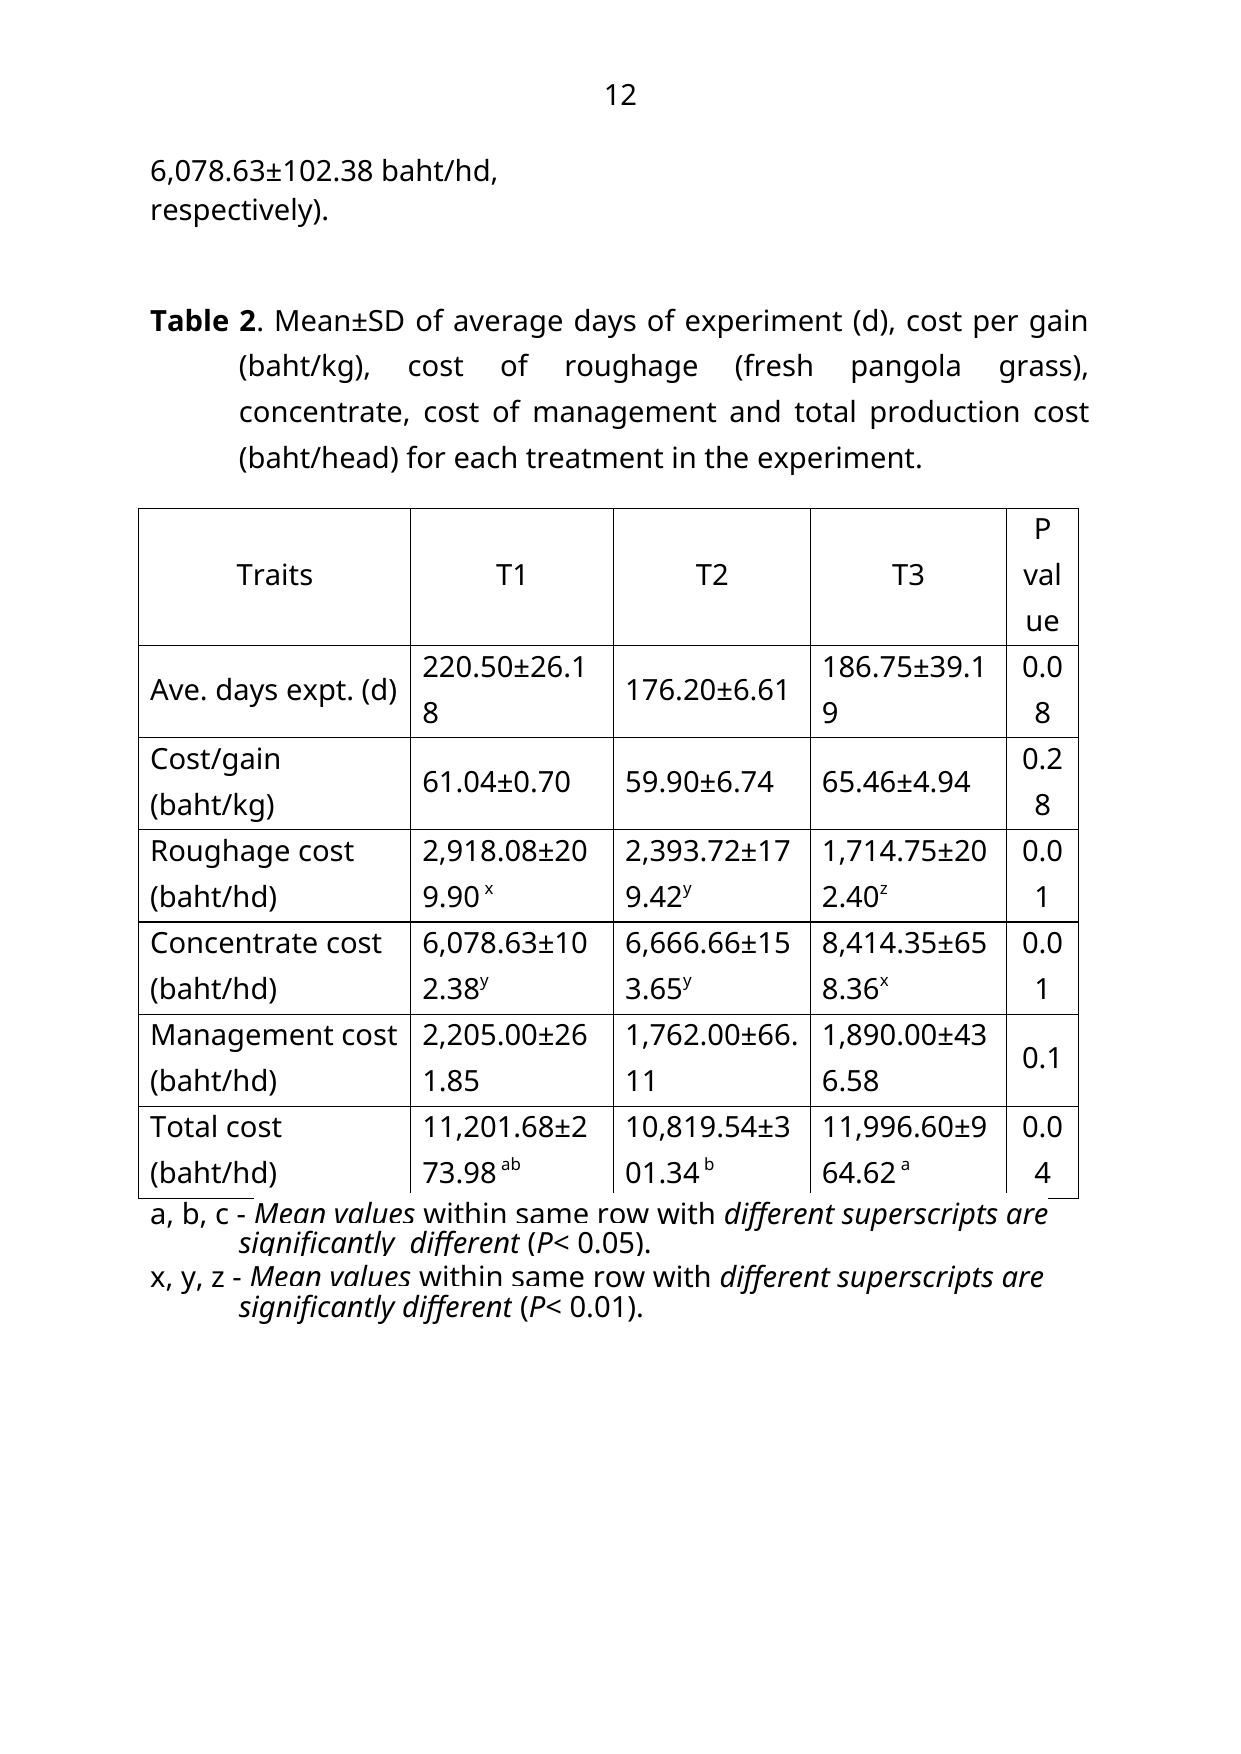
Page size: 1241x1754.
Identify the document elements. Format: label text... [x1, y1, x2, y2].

table_cell 0.1 [1007, 1015, 1078, 1106]
table_cell 1,762.00±66.11 [614, 1015, 810, 1106]
table_cell 2,393.72±179.42y [614, 830, 810, 921]
table_cell Ave. days expt. (d) [139, 646, 410, 737]
table_cell Concentrate cost (baht/hd) [139, 923, 410, 1013]
table_cell 61.04±0.70 [411, 738, 613, 829]
table_cell 6,078.63±102.38y [411, 923, 613, 1013]
table_cell 8,414.35±658.36x [811, 923, 1006, 1013]
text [150, 150, 583, 229]
table_cell 11,201.68±273.98 ab [411, 1107, 613, 1193]
table_cell 1,890.00±436.58 [811, 1015, 1006, 1106]
table_cell 176.20±6.61 [614, 646, 810, 737]
table_cell 2,918.08±209.90 x [411, 830, 613, 921]
table_cell 220.50±26.18 [411, 646, 613, 737]
table_cell Management cost (baht/hd) [139, 1015, 410, 1106]
table_cell 0.28 [1007, 738, 1078, 829]
table_cell 11,996.60±964.62 a [811, 1107, 1006, 1193]
table_cell Cost/gain (baht/kg) [139, 738, 410, 829]
table_cell 0.01 [1007, 830, 1078, 921]
text a, b, c - Mean values within same row with different superscripts are significantly different (P< 0.05). [652, 1199, 1090, 1262]
table_header T3 [811, 509, 1006, 645]
table_header P value [1007, 509, 1078, 645]
table_cell 59.90±6.74 [614, 738, 810, 829]
table_header T1 [411, 509, 613, 645]
table_cell 0.01 [1007, 923, 1078, 1013]
table_cell Roughage cost (baht/hd) [139, 830, 410, 921]
table_cell 1,714.75±202.40z [811, 830, 1006, 921]
table_cell 6,666.66±153.65y [614, 923, 810, 1013]
table_cell 0.04 [1007, 1107, 1078, 1198]
table_cell 65.46±4.94 [811, 738, 1006, 829]
text Table 2. Mean±SD of average days of experiment (d), cost per gain (baht/kg), cost of roughage (fresh pangola grass), concentrate, cost of management and total production cost (baht/head) for each treatment in the experiment. [150, 300, 1090, 477]
table_cell Total cost (baht/hd) [139, 1107, 410, 1198]
table_cell 10,819.54±301.34 b [614, 1107, 810, 1193]
table_header Traits [139, 509, 410, 645]
table_cell 0.08 [1007, 646, 1078, 737]
text a, b, c - Mean values within same row with different superscripts are significantly different (P< 0.05). [150, 1199, 254, 1262]
table_header T2 [614, 509, 810, 645]
text x, y, z - Mean values within same row with different superscripts are significantly different (P< 0.01). [545, 1262, 1090, 1326]
table_cell 186.75±39.19 [811, 646, 1006, 737]
text x, y, z - Mean values within same row with different superscripts are significantly different (P< 0.01). [150, 1262, 249, 1326]
table_cell 2,205.00±261.85 [411, 1015, 613, 1106]
